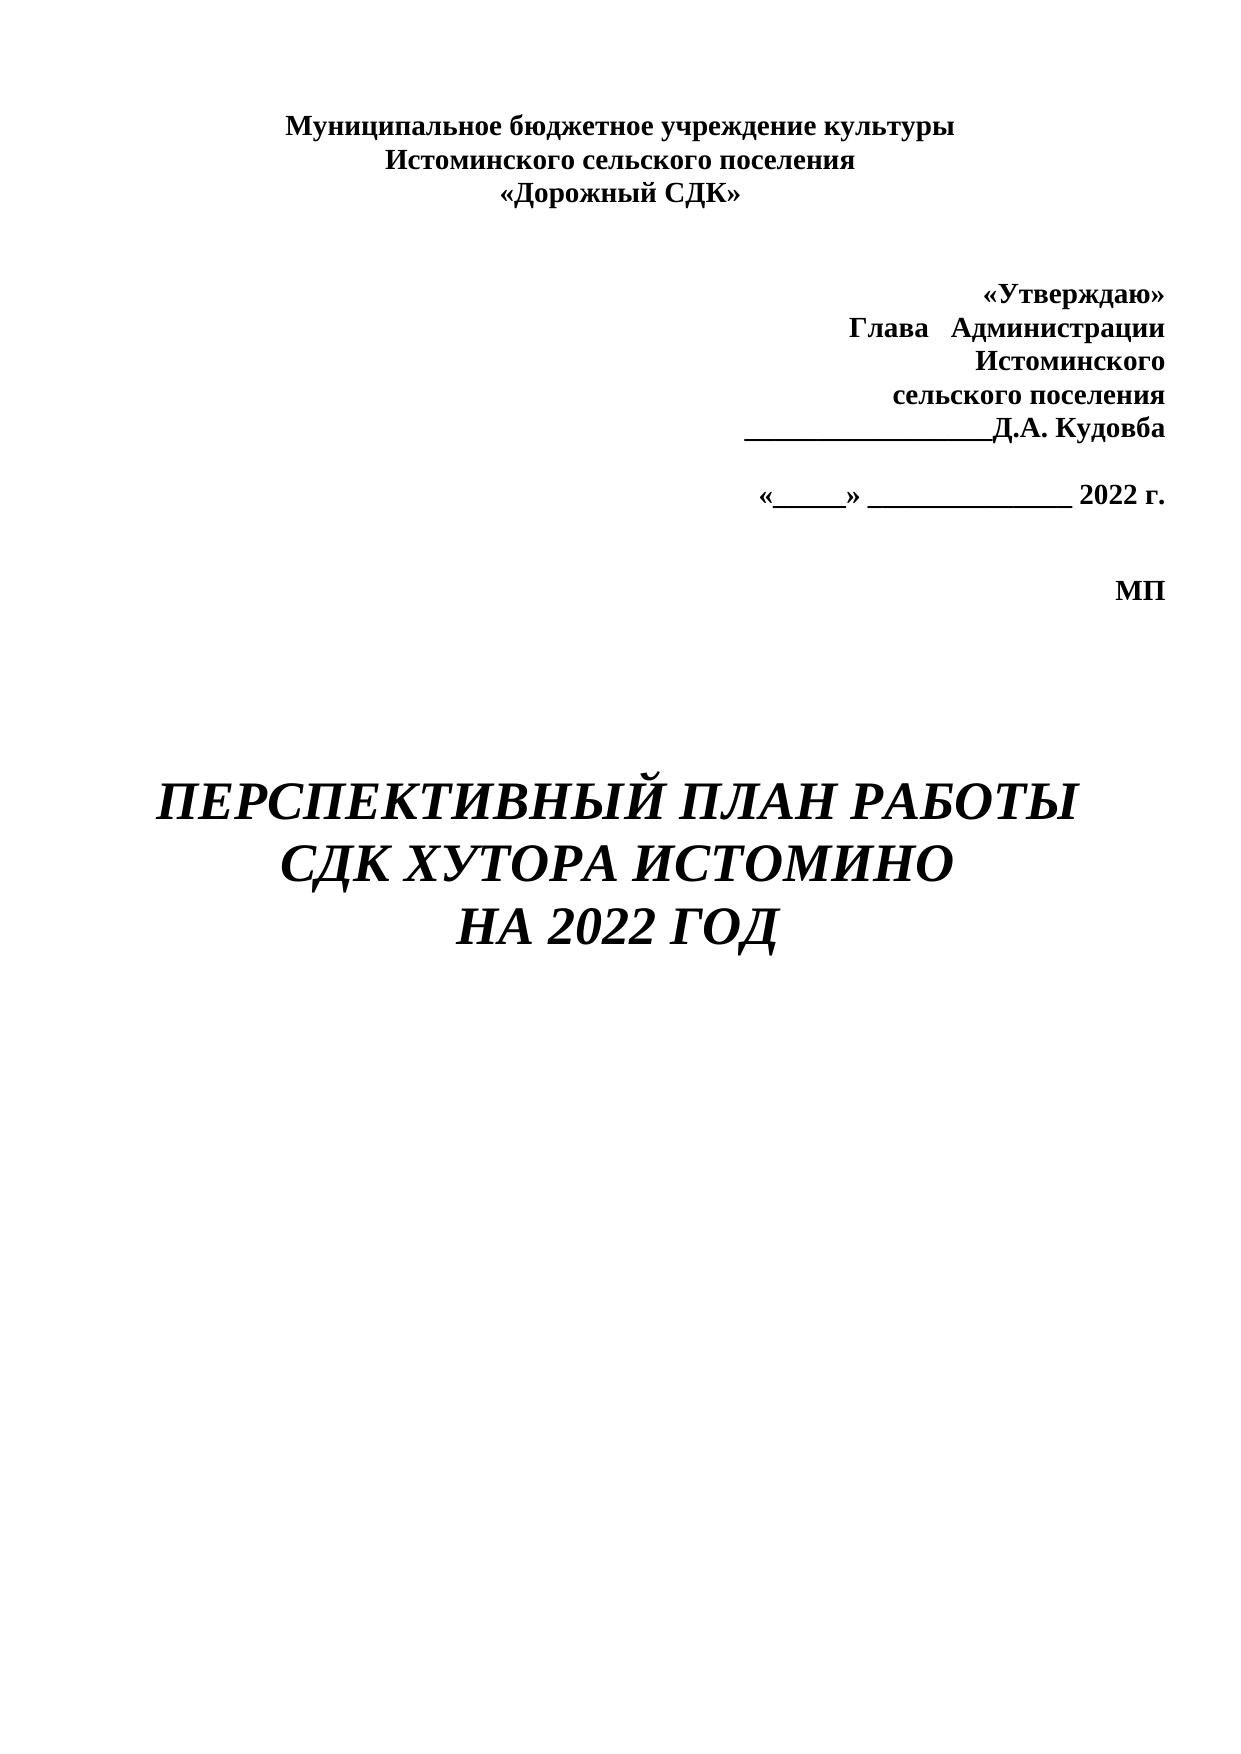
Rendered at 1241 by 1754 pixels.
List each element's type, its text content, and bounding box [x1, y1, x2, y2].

text «_____» ______________ 2022 г. [75, 477, 1165, 511]
text МП [75, 573, 1165, 606]
text НА 2022 ГОД [75, 894, 1165, 956]
text СДК ХУТОРА ИСТОМИНО [75, 831, 1165, 894]
text «Дорожный СДК» [75, 176, 1165, 209]
text сельского поселения [75, 377, 1165, 410]
text Истоминского [75, 343, 1165, 377]
text Истоминского сельского поселения [75, 142, 1165, 176]
text Муниципальное бюджетное учреждение культуры [75, 108, 1165, 142]
text «Утверждаю» [75, 276, 1165, 310]
text ПЕРСПЕКТИВНЫЙ ПЛАН РАБОТЫ [75, 769, 1165, 831]
text _________________Д.А. Кудовба [75, 410, 1165, 444]
text Глава Администрации [75, 310, 1165, 343]
